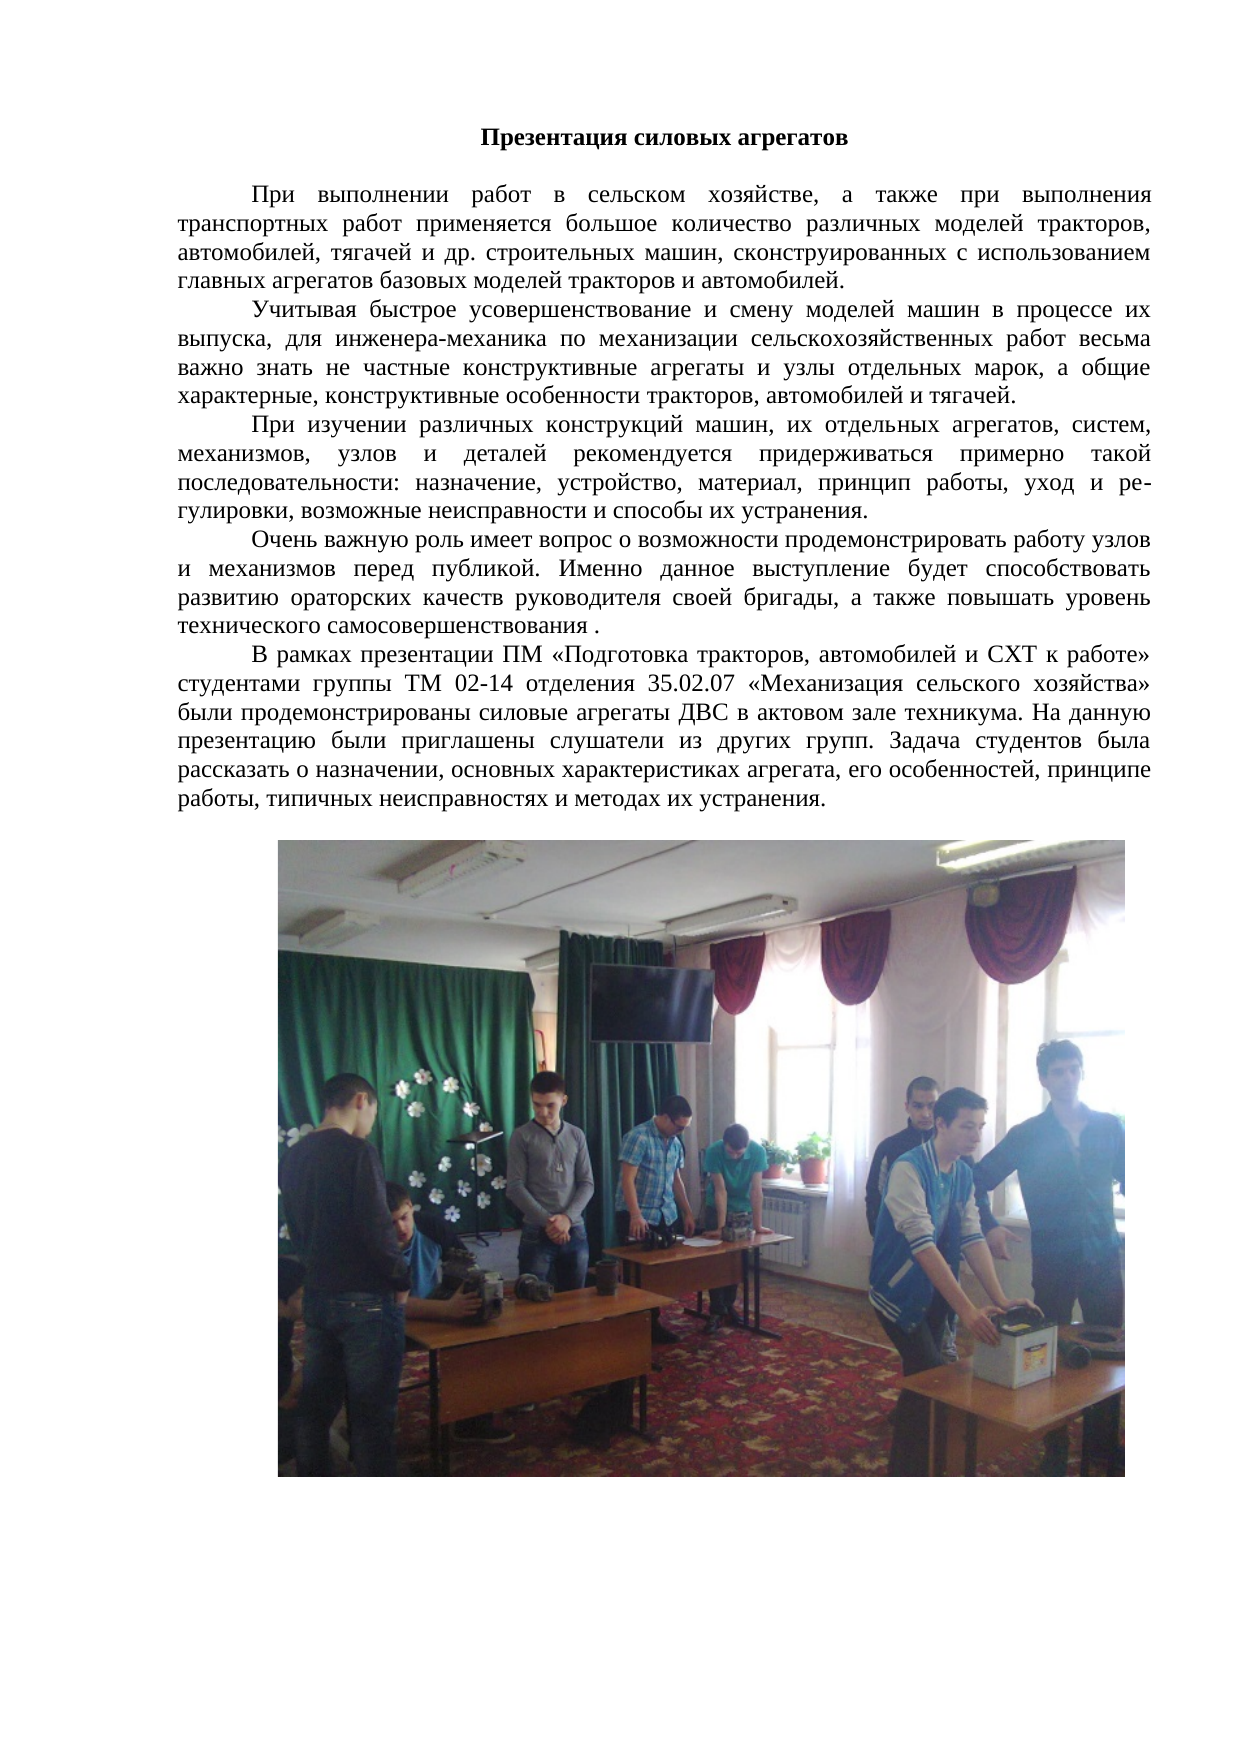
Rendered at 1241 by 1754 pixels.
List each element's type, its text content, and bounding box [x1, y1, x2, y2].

text При изучении различных конструкций машин, их отдельных агрегатов, систем, механизмов, узлов и деталей рекомендуется придерживаться примерно такой последовательности: назначение, устройство, материал, принцип работы, уход и регулировки, возможные неисправности и способы их устранения. [177, 409, 1152, 524]
picture [277, 840, 1125, 1477]
text Презентация силовых агрегатов [177, 118, 1152, 151]
text Учитывая быстрое усовершенствование и смену моделей машин в процессе их выпуска, для инженера-механика по механизации сельскохозяйственных работ весьма важно знать не частные конструктивные агрегаты и узлы отдельных марок, а общие характерные, конструктивные особенности тракторов, автомобилей и тягачей. [177, 294, 1152, 409]
text В рамках презентации ПМ «Подготовка тракторов, автомобилей и СХТ к работе» студентами группы ТМ 02-14 отделения 35.02.07 «Механизация сельского хозяйства» были продемонстрированы силовые агрегаты ДВС в актовом зале техникума. На данную презентацию были приглашены слушатели из других групп. Задача студентов была рассказать о назначении, основных характеристиках агрегата, его особенностей, принципе работы, типичных неисправностях и методах их устранения. [177, 639, 1152, 812]
text При выполнении работ в сельском хозяйстве, а также при выполнения транспортных работ применяется большое количество различных моделей тракторов, автомобилей, тягачей и др. строительных машин, сконструированных с использованием главных агрегатов базовых моделей тракторов и автомобилей. [177, 179, 1152, 294]
text Очень важную роль имеет вопрос о возможности продемонстрировать работу узлов и механизмов перед публикой. Именно данное выступление будет способствовать развитию ораторских качеств руководителя своей бригады, а также повышать уровень технического самосовершенствования . [177, 524, 1152, 639]
